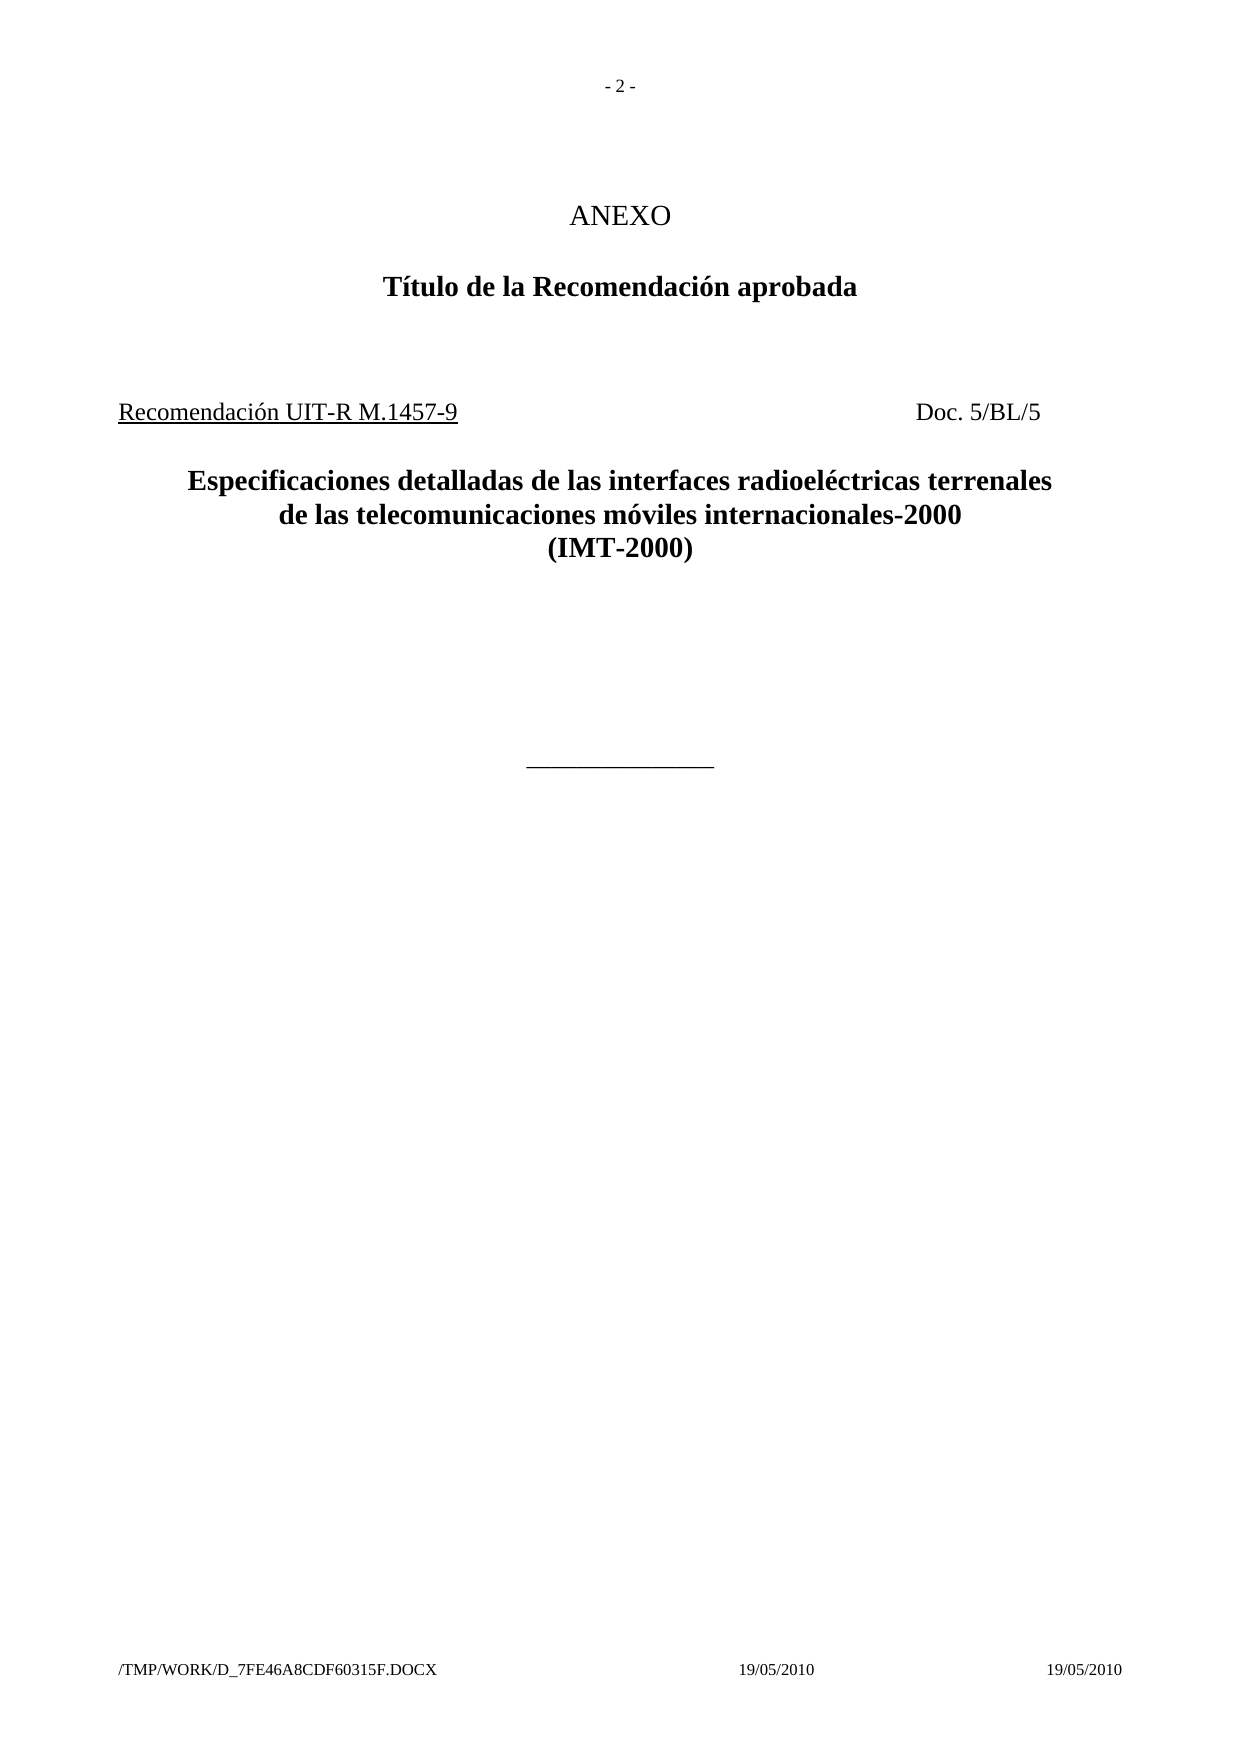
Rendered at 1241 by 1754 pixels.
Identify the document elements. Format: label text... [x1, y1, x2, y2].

title Título de la Recomendación aprobada [118, 269, 1122, 302]
text Anexo [118, 198, 1122, 231]
title Especificaciones detalladas de las interfaces radioeléctricas terrenales de las telecomunicaciones móviles internacionales-2000 (IMT-2000) [118, 463, 1122, 564]
text Recomendación UIT-R M.1457-9 Doc. 5/BL/5 [118, 397, 1122, 426]
text _______________ [118, 742, 1122, 770]
